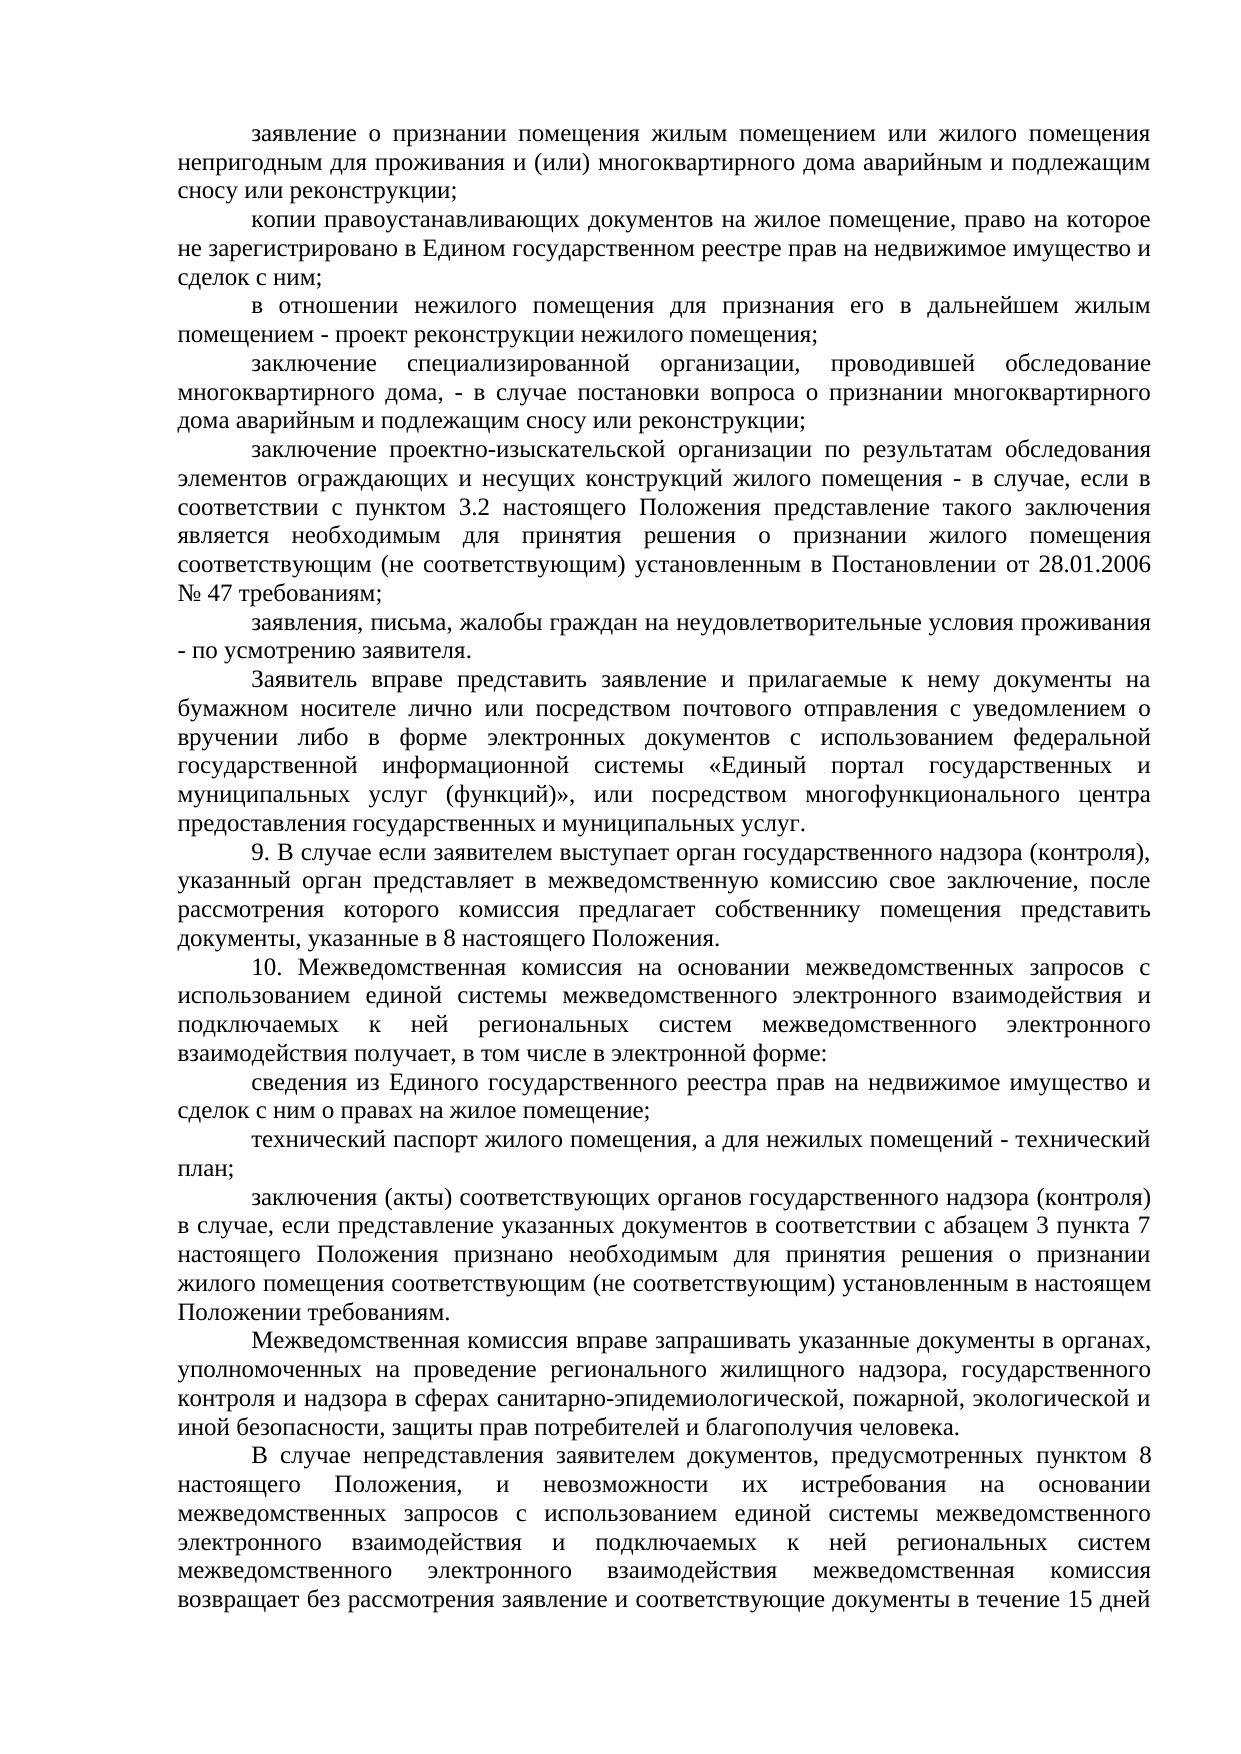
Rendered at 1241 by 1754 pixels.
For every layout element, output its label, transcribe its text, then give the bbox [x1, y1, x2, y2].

text заключение проектно-изыскательской организации по результатам обследования элементов ограждающих и несущих конструкций жилого помещения - в случае, если в соответствии с пунктом 3.2 настоящего Положения представление такого заключения является необходимым для принятия решения о признании жилого помещения соответствующим (не соответствующим) установленным в Постановлении от 28.01.2006 № 47 требованиям; [177, 434, 1152, 607]
text копии правоустанавливающих документов на жилое помещение, право на которое не зарегистрировано в Едином государственном реестре прав на недвижимое имущество и сделок с ним; [177, 204, 1152, 291]
text в отношении нежилого помещения для признания его в дальнейшем жилым помещением - проект реконструкции нежилого помещения; [177, 291, 1152, 348]
text заключения (акты) соответствующих органов государственного надзора (контроля) в случае, если представление указанных документов в соответствии с абзацем 3 пункта 7 настоящего Положения признано необходимым для принятия решения о признании жилого помещения соответствующим (не соответствующим) установленным в настоящем Положении требованиям. [177, 1182, 1152, 1326]
text Заявитель вправе представить заявление и прилагаемые к нему документы на бумажном носителе лично или посредством почтового отправления с уведомлением о вручении либо в форме электронных документов с использованием федеральной государственной информационной системы «Единый портал государственных и муниципальных услуг (функций)», или посредством многофункционального центра предоставления государственных и муниципальных услуг. [177, 664, 1152, 837]
text 9. В случае если заявителем выступает орган государственного надзора (контроля), указанный орган представляет в межведомственную комиссию свое заключение, после рассмотрения которого комиссия предлагает собственнику помещения представить документы, указанные в 8 настоящего Положения. [177, 837, 1152, 952]
text сведения из Единого государственного реестра прав на недвижимое имущество и сделок с ним о правах на жилое помещение; [177, 1067, 1152, 1124]
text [177, 1441, 1152, 1613]
text технический паспорт жилого помещения, а для нежилых помещений - технический план; [177, 1124, 1152, 1182]
text Межведомственная комиссия вправе запрашивать указанные документы в органах, уполномоченных на проведение регионального жилищного надзора, государственного контроля и надзора в сферах санитарно-эпидемиологической, пожарной, экологической и иной безопасности, защиты прав потребителей и благополучия человека. [177, 1326, 1152, 1441]
text заявление о признании помещения жилым помещением или жилого помещения непригодным для проживания и (или) многоквартирного дома аварийным и подлежащим сносу или реконструкции; [177, 118, 1152, 204]
text заключение специализированной организации, проводившей обследование многоквартирного дома, - в случае постановки вопроса о признании многоквартирного дома аварийным и подлежащим сносу или реконструкции; [177, 348, 1152, 434]
text заявления, письма, жалобы граждан на неудовлетворительные условия проживания - по усмотрению заявителя. [177, 607, 1152, 664]
text 10. Межведомственная комиссия на основании межведомственных запросов с использованием единой системы межведомственного электронного взаимодействия и подключаемых к ней региональных систем межведомственного электронного взаимодействия получает, в том числе в электронной форме: [177, 952, 1152, 1067]
